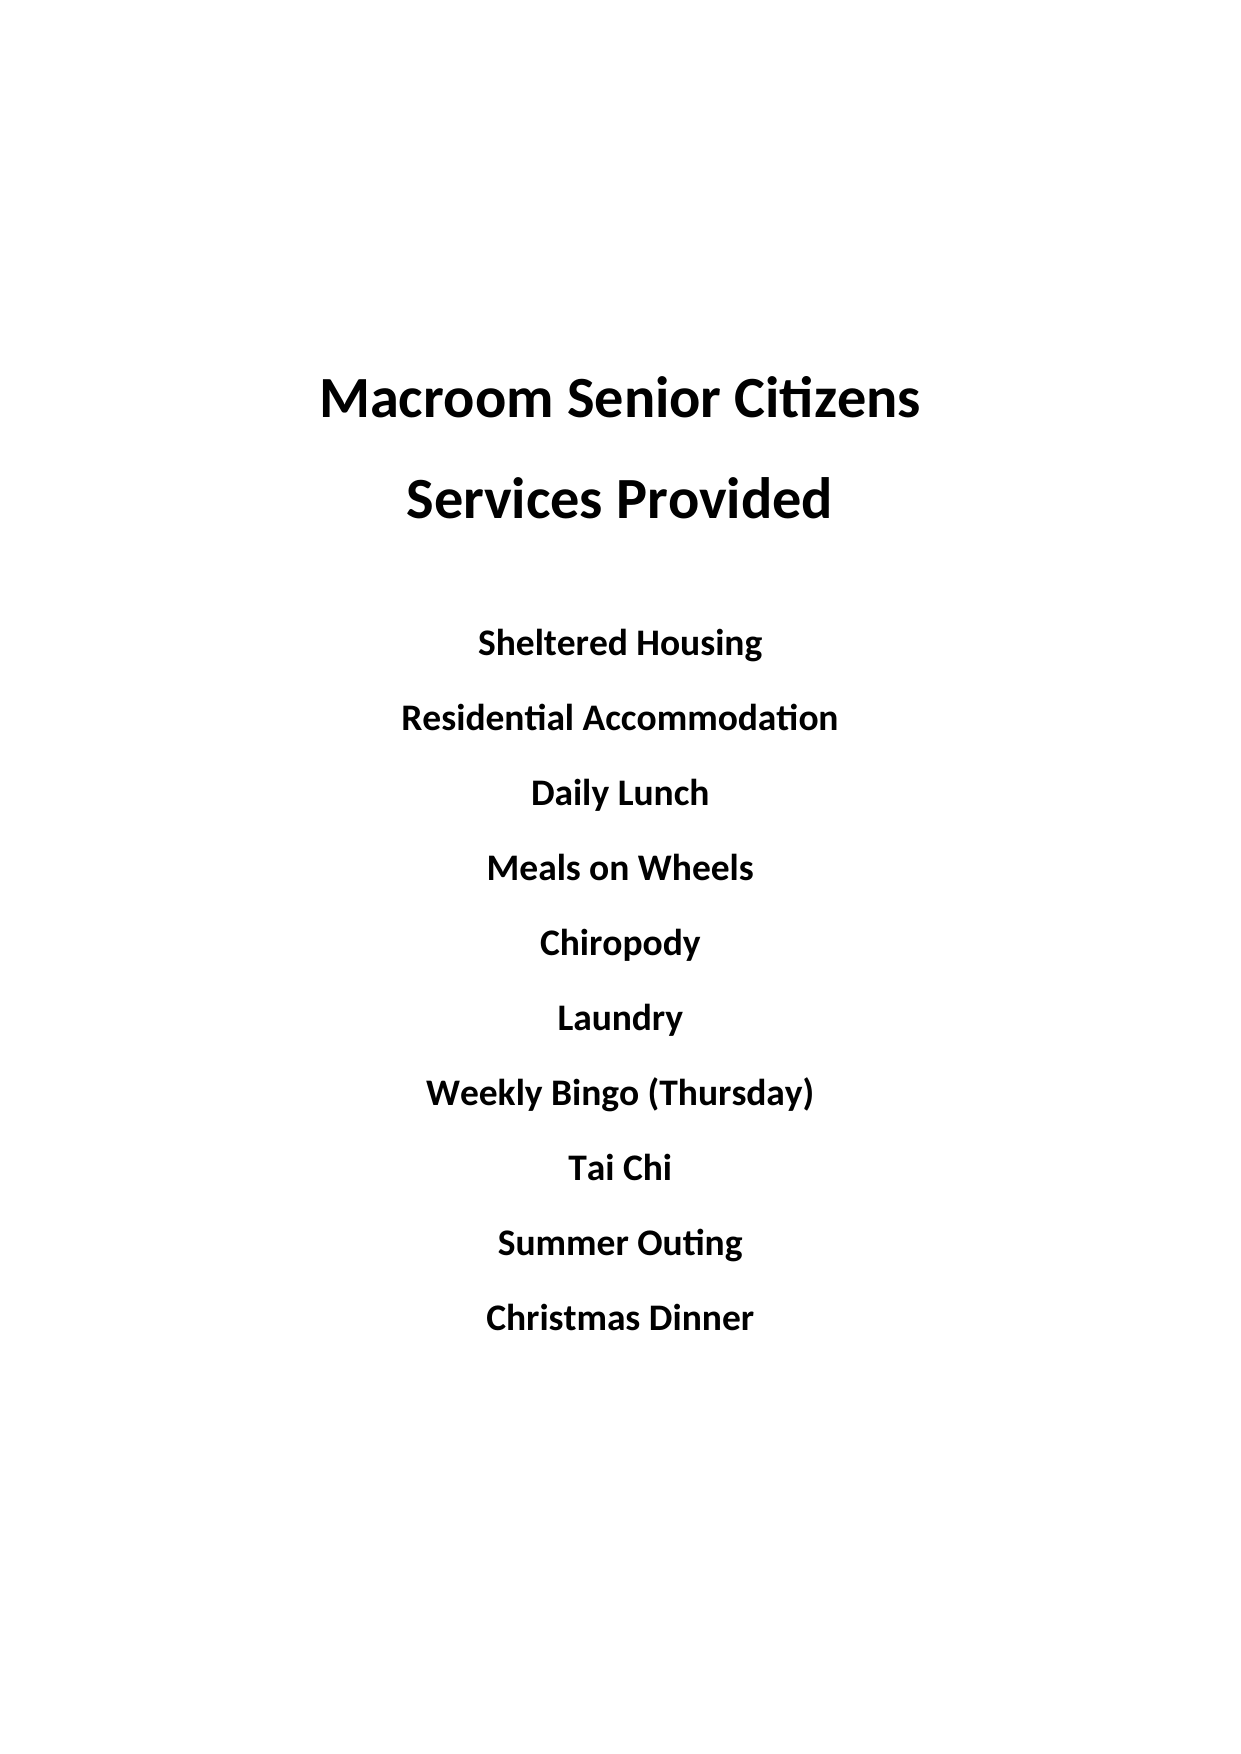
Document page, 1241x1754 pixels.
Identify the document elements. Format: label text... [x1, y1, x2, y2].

text Chiropody [75, 919, 1165, 965]
text Laundry [75, 994, 1165, 1040]
text Meals on Wheels [75, 844, 1165, 890]
text Weekly Bingo (Thursday) [75, 1069, 1165, 1115]
text Services Provided [75, 461, 1165, 533]
text Christmas Dinner [75, 1294, 1165, 1340]
text Daily Lunch [75, 769, 1165, 815]
text Macroom Senior Citizens [75, 361, 1165, 432]
text Tai Chi [75, 1144, 1165, 1190]
text Residential Accommodation [75, 694, 1165, 740]
text Sheltered Housing [75, 619, 1165, 665]
text Summer Outing [75, 1219, 1165, 1265]
